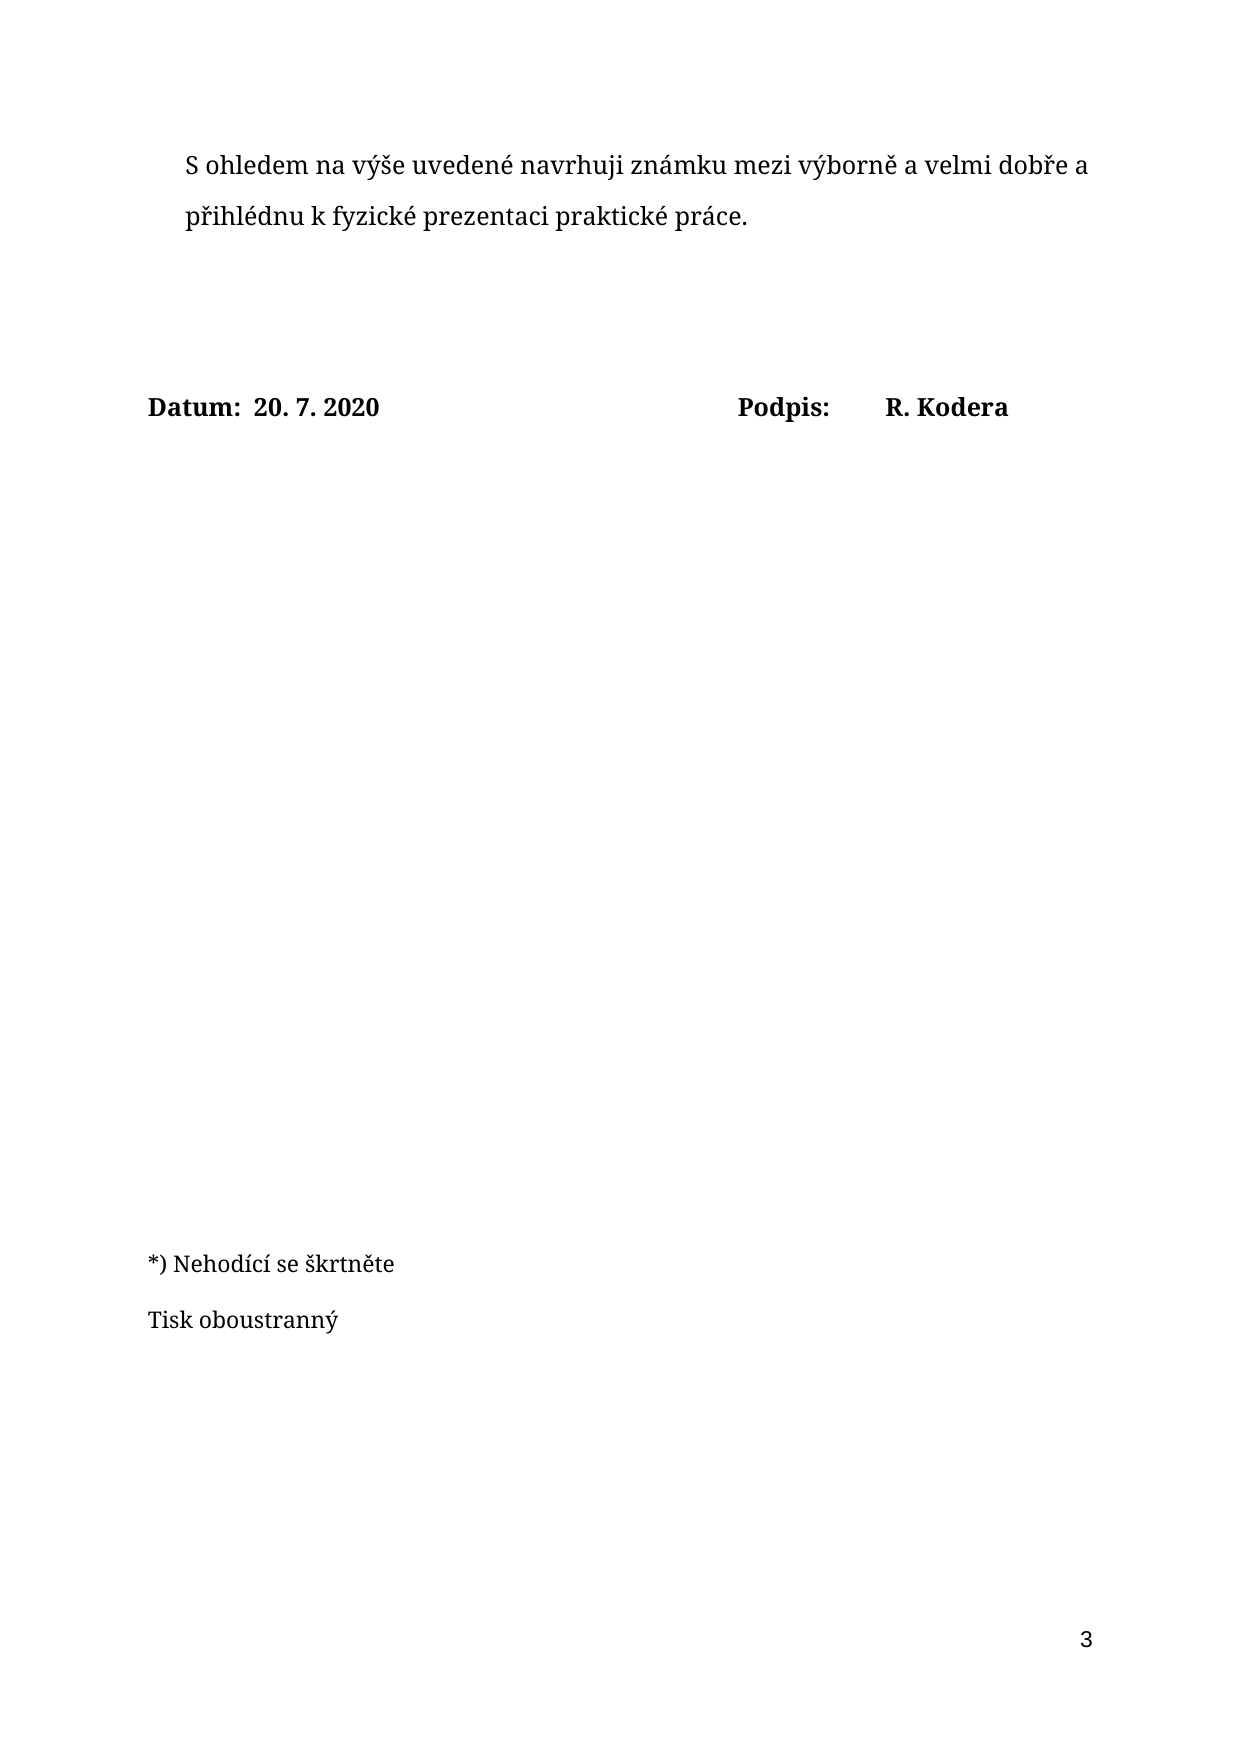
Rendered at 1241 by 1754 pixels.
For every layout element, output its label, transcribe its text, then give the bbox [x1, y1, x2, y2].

text *) Nehodící se škrtněte [148, 1248, 1093, 1279]
text Tisk oboustranný [148, 1304, 1093, 1336]
text S ohledem na výše uvedené navrhuji známku mezi výborně a velmi dobře a přihlédnu k fyzické prezentaci praktické práce. [185, 148, 1093, 233]
text Datum: 20. 7. 2020 Podpis: R. Kodera [148, 389, 1093, 423]
